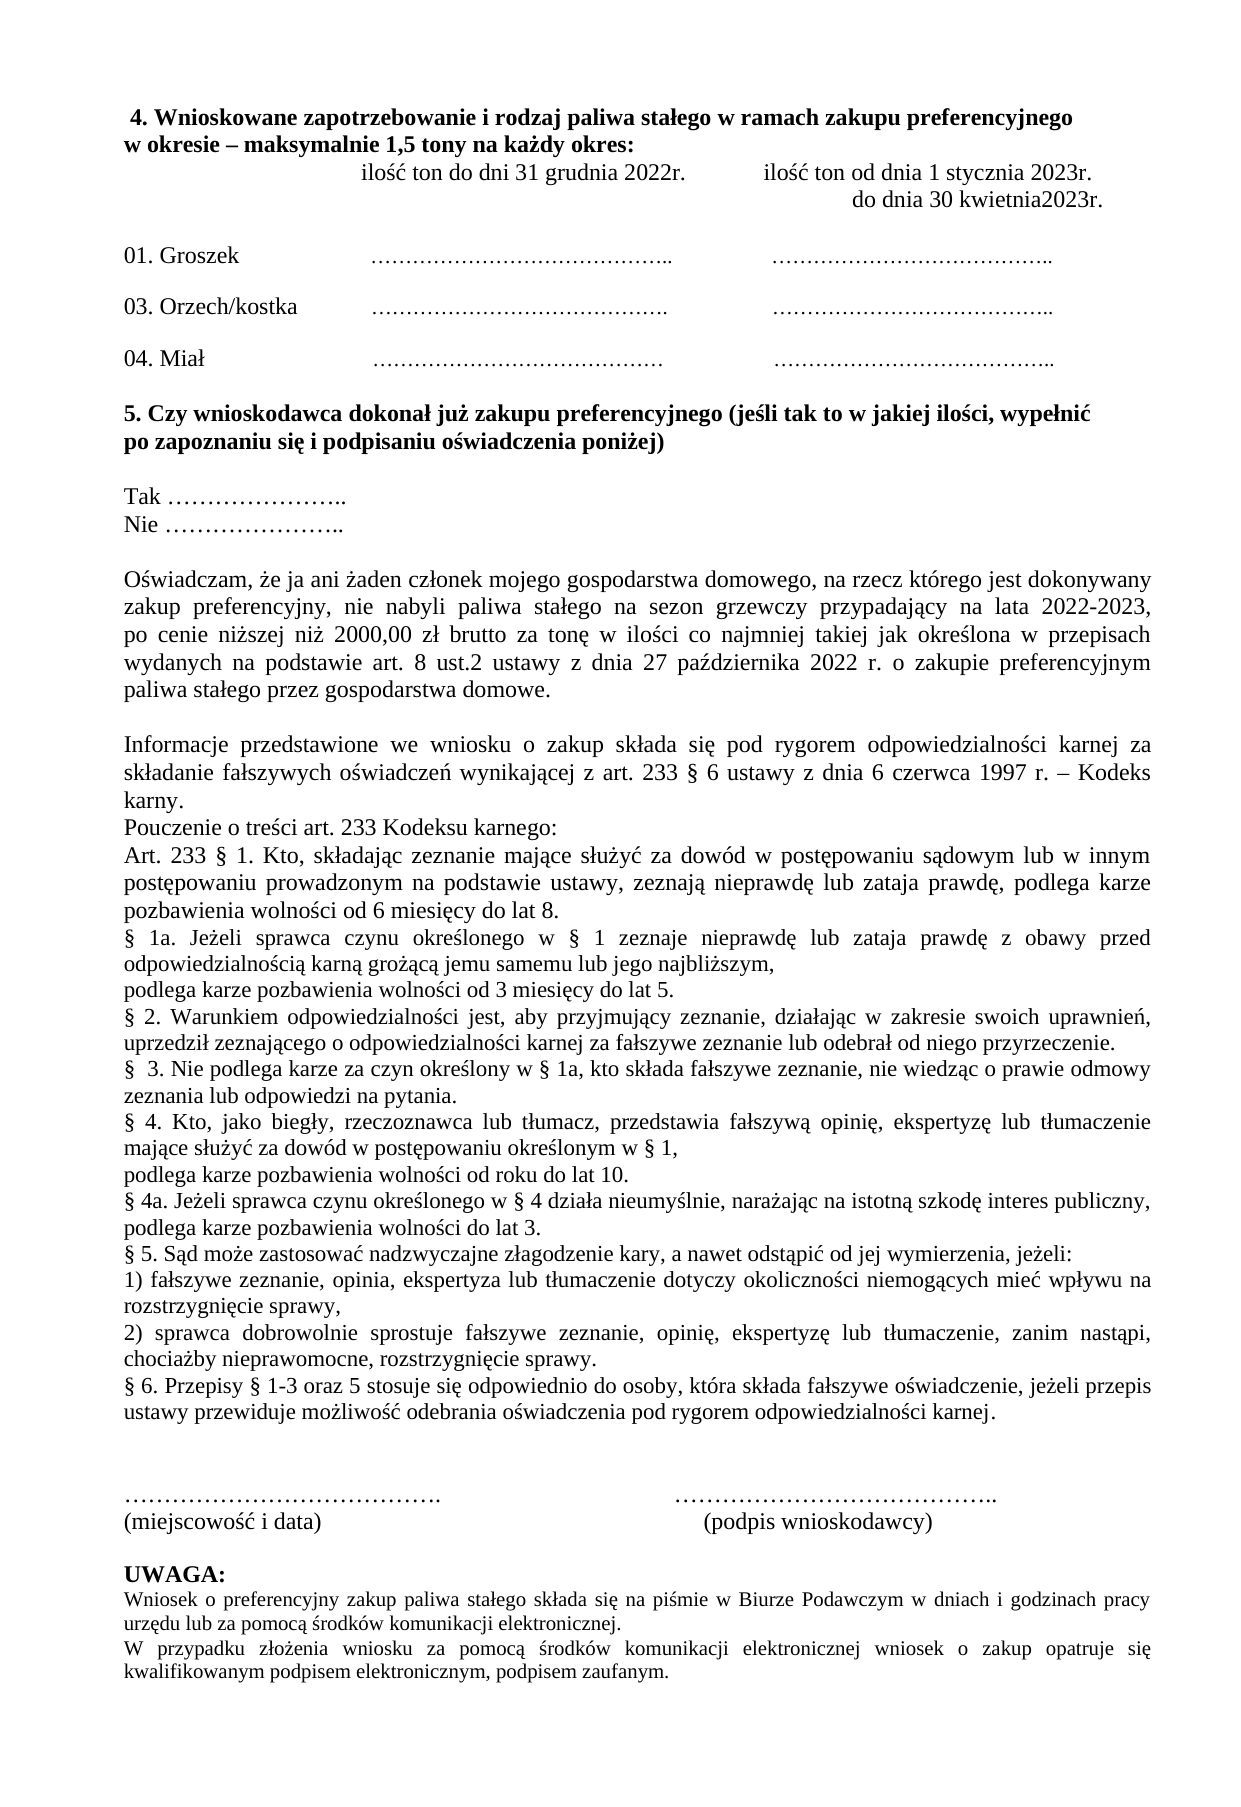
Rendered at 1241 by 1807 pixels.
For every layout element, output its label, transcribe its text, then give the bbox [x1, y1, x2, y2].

text Oświadczam, że ja ani żaden członek mojego gospodarstwa domowego, na rzecz którego jest dokonywany zakup preferencyjny, nie nabyli paliwa stałego na sezon grzewczy przypadający na lata 2022-2023, po cenie niższej niż 2000,00 zł brutto za tonę w ilości co najmniej takiej jak określona w przepisach wydanych na podstawie art. 8 ust.2 ustawy z dnia 27 października 2022 r. o zakupie preferencyjnym paliwa stałego przez gospodarstwa domowe. [123, 565, 1153, 703]
text podlega karze pozbawienia wolności od roku do lat 10. [123, 1161, 1153, 1187]
text Tak ………………….. [123, 482, 1153, 509]
text Nie ………………….. [123, 509, 1153, 537]
text § 2. Warunkiem odpowiedzialności jest, aby przyjmujący zeznanie, działając w zakresie swoich uprawnień, uprzedził zeznającego o odpowiedzialności karnej za fałszywe zeznanie lub odebrał od niego przyrzeczenie. [123, 1003, 1153, 1055]
text § 3. Nie podlega karze za czyn określony w § 1a, kto składa fałszywe zeznanie, nie wiedząc o prawie odmowy zeznania lub odpowiedzi na pytania. [123, 1055, 1153, 1108]
text ilość ton do dni 31 grudnia 2022r. ilość ton od dnia 1 stycznia 2023r. [123, 158, 1153, 185]
text § 5. Sąd może zastosować nadzwyczajne złagodzenie kary, a nawet odstąpić od jej wymierzenia, jeżeli: [123, 1240, 1153, 1266]
text § 4. Kto, jako biegły, rzeczoznawca lub tłumacz, przedstawia fałszywą opinię, ekspertyzę lub tłumaczenie mające służyć za dowód w postępowaniu określonym w § 1, [123, 1108, 1153, 1161]
text 01. Groszek …………………………………….. ………………………………….. [123, 241, 1153, 268]
text Wniosek o preferencyjny zakup paliwa stałego składa się na piśmie w Biurze Podawczym w dniach i godzinach pracy urzędu lub za pomocą środków komunikacji elektronicznej. [123, 1587, 1153, 1635]
text (miejscowość i data) (podpis wnioskodawcy) [123, 1507, 1153, 1535]
text podlega karze pozbawienia wolności od 3 miesięcy do lat 5. [123, 976, 1153, 1003]
text 2) sprawca dobrowolnie sprostuje fałszywe zeznanie, opinię, ekspertyzę lub tłumaczenie, zanim nastąpi, chociażby nieprawomocne, rozstrzygnięcie sprawy. [123, 1319, 1153, 1372]
text 1) fałszywe zeznanie, opinia, ekspertyza lub tłumaczenie dotyczy okoliczności niemogących mieć wpływu na rozstrzygnięcie sprawy, [123, 1266, 1153, 1319]
text § 4a. Jeżeli sprawca czynu określonego w § 4 działa nieumyślnie, narażając na istotną szkodę interes publiczny, podlega karze pozbawienia wolności do lat 3. [123, 1187, 1153, 1240]
text …………………………………. ………………………………….. [123, 1479, 1153, 1507]
text UWAGA: [123, 1560, 1153, 1587]
text 03. Orzech/kostka ……………………………………. ………………………………….. [123, 292, 1153, 320]
text Pouczenie o treści art. 233 Kodeksu karnego: [123, 813, 1153, 841]
text § 1a. Jeżeli sprawca czynu określonego w § 1 zeznaje nieprawdę lub zataja prawdę z obawy przed odpowiedzialnością karną grożącą jemu samemu lub jego najbliższym, [123, 924, 1153, 976]
text 4. Wnioskowane zapotrzebowanie i rodzaj paliwa stałego w ramach zakupu preferencyjnego w okresie – maksymalnie 1,5 tony na każdy okres: [123, 103, 1153, 158]
text 04. Miał …………………………………… ………………………………….. [123, 344, 1153, 372]
text § 6. Przepisy § 1-3 oraz 5 stosuje się odpowiednio do osoby, która składa fałszywe oświadczenie, jeżeli przepis ustawy przewiduje możliwość odebrania oświadczenia pod rygorem odpowiedzialności karnej. [123, 1372, 1153, 1424]
text 5. Czy wnioskodawca dokonał już zakupu preferencyjnego (jeśli tak to w jakiej ilości, wypełnić po zapoznaniu się i podpisaniu oświadczenia poniżej) [123, 399, 1153, 454]
text W przypadku złożenia wniosku za pomocą środków komunikacji elektronicznej wniosek o zakup opatruje się kwalifikowanym podpisem elektronicznym, podpisem zaufanym. [123, 1635, 1153, 1683]
text Art. 233 § 1. Kto, składając zeznanie mające służyć za dowód w postępowaniu sądowym lub w innym postępowaniu prowadzonym na podstawie ustawy, zeznają nieprawdę lub zataja prawdę, podlega karze pozbawienia wolności od 6 miesięcy do lat 8. [123, 841, 1153, 924]
text Informacje przedstawione we wniosku o zakup składa się pod rygorem odpowiedzialności karnej za składanie fałszywych oświadczeń wynikającej z art. 233 § 6 ustawy z dnia 6 czerwca 1997 r. – Kodeks karny. [123, 730, 1153, 813]
text do dnia 30 kwietnia2023r. [123, 185, 1153, 213]
